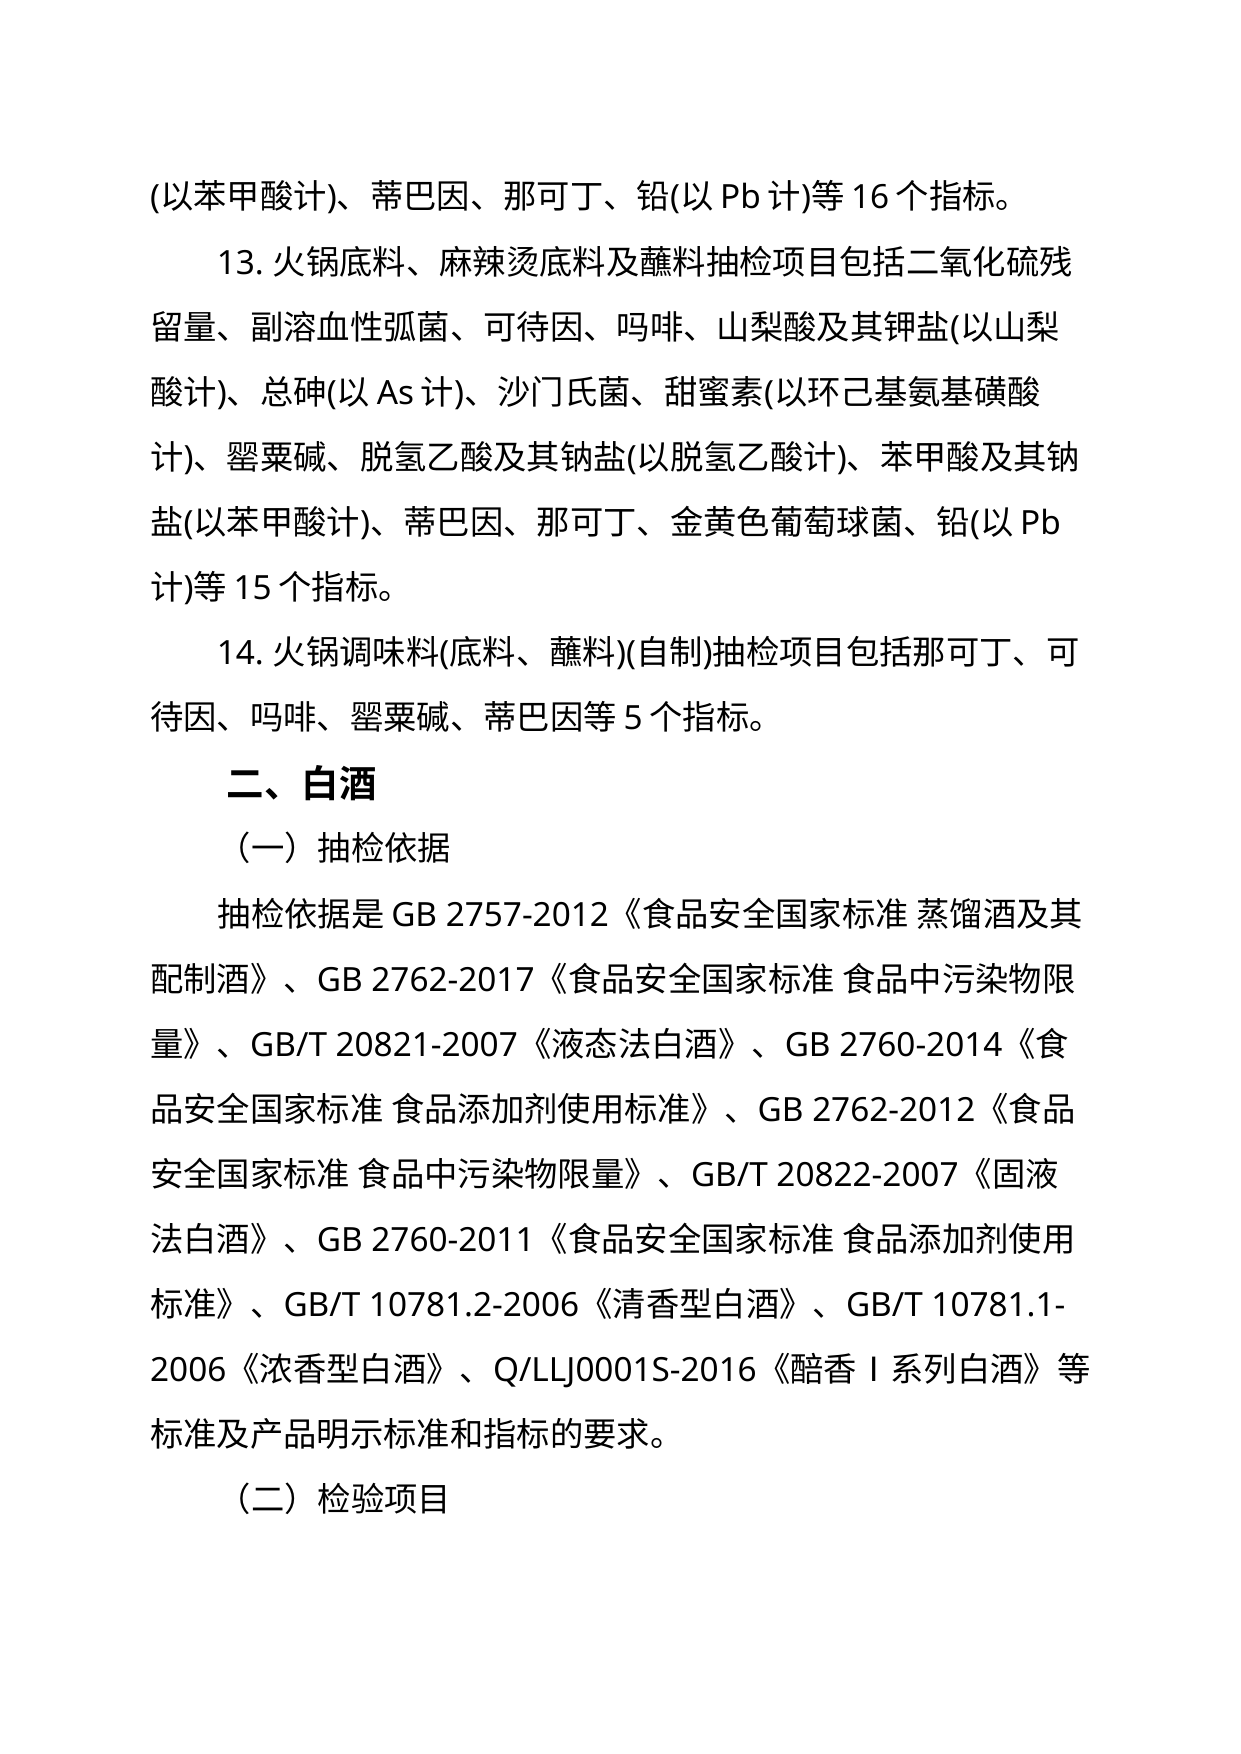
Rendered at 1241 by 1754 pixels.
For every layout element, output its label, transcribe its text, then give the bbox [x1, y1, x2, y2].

text 13. 火锅底料、麻辣烫底料及蘸料抽检项目包括二氧化硫残留量、副溶血性弧菌、可待因、吗啡、山梨酸及其钾盐(以山梨酸计)、总砷(以As计)、沙门氏菌、甜蜜素(以环己基氨基磺酸计)、罂粟碱、脱氢乙酸及其钠盐(以脱氢乙酸计)、苯甲酸及其钠盐(以苯甲酸计)、蒂巴因、那可丁、金黄色葡萄球菌、铅(以Pb计)等15个指标。 [150, 227, 1090, 617]
text 二、白酒 [150, 748, 1090, 813]
text （二）检验项目 [150, 1464, 1090, 1529]
text （一）抽检依据 [150, 814, 1090, 879]
text 14. 火锅调味料(底料、蘸料)(自制)抽检项目包括那可丁、可待因、吗啡、罂粟碱、蒂巴因等5个指标。 [150, 618, 1090, 748]
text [150, 162, 1090, 227]
text 抽检依据是GB 2757-2012《食品安全国家标准 蒸馏酒及其配制酒》、GB 2762-2017《食品安全国家标准 食品中污染物限量》、GB/T 20821-2007《液态法白酒》、GB 2760-2014《食品安全国家标准 食品添加剂使用标准》、GB 2762-2012《食品安全国家标准 食品中污染物限量》、GB/T 20822-2007《固液法白酒》、GB 2760-2011《食品安全国家标准 食品添加剂使用标准》、GB/T 10781.2-2006《清香型白酒》、GB/T 10781.1-2006《浓香型白酒》、Q/LLJ0001S-2016《醅香Ⅰ系列白酒》等标准及产品明示标准和指标的要求。 [150, 879, 1090, 1464]
